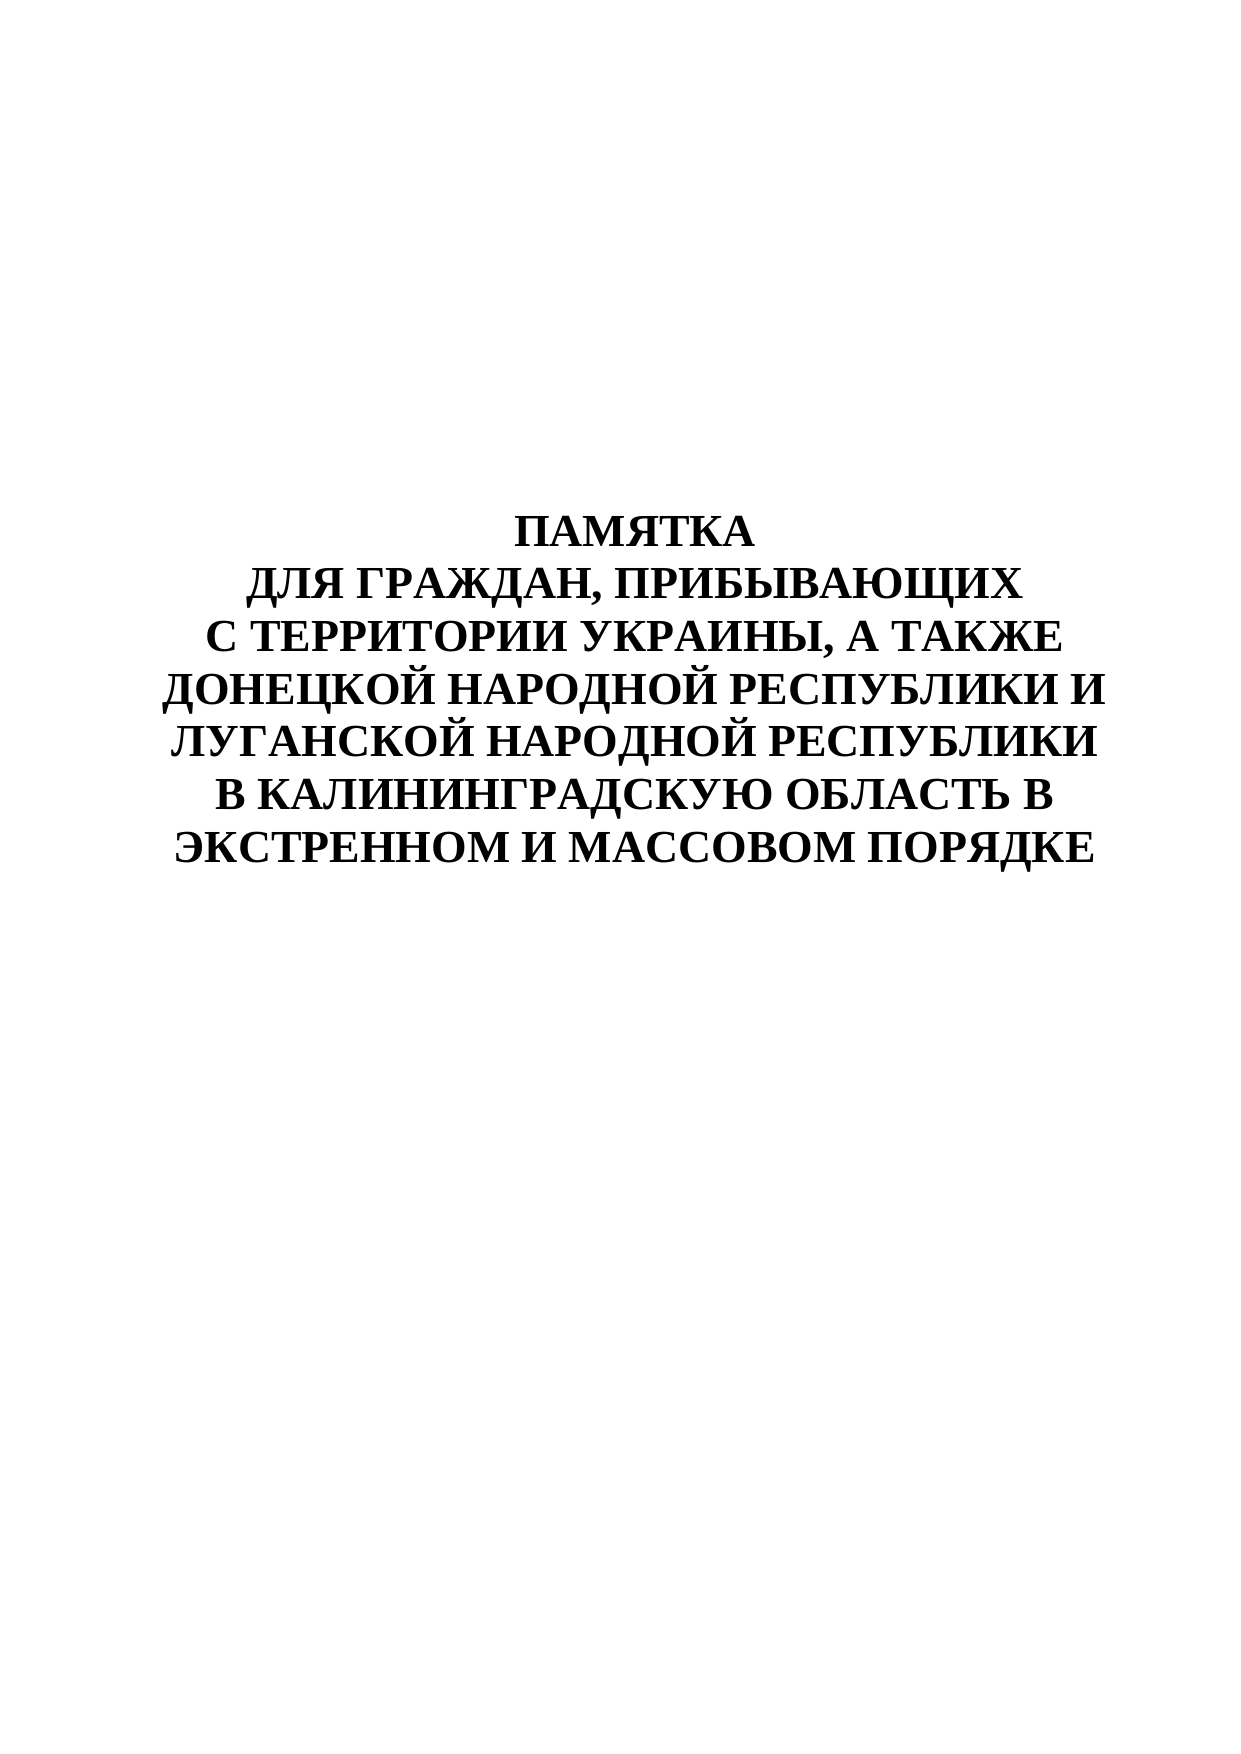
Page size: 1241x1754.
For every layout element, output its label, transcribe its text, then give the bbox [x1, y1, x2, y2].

title В КАЛИНИНГРАДСКУЮ ОБЛАСТЬ В ЭКСТРЕННОМ И МАССОВОМ ПОРЯДКЕ [118, 767, 1152, 872]
title ПАМЯТКА [118, 503, 1152, 556]
title С ТЕРРИТОРИИ УКРАИНЫ, А ТАКЖЕ [118, 608, 1152, 661]
title ДЛЯ ГРАЖДАН, ПРИБЫВАЮЩИХ [118, 556, 1152, 608]
title ДОНЕЦКОЙ НАРОДНОЙ РЕСПУБЛИКИ И ЛУГАНСКОЙ НАРОДНОЙ РЕСПУБЛИКИ [118, 661, 1152, 767]
